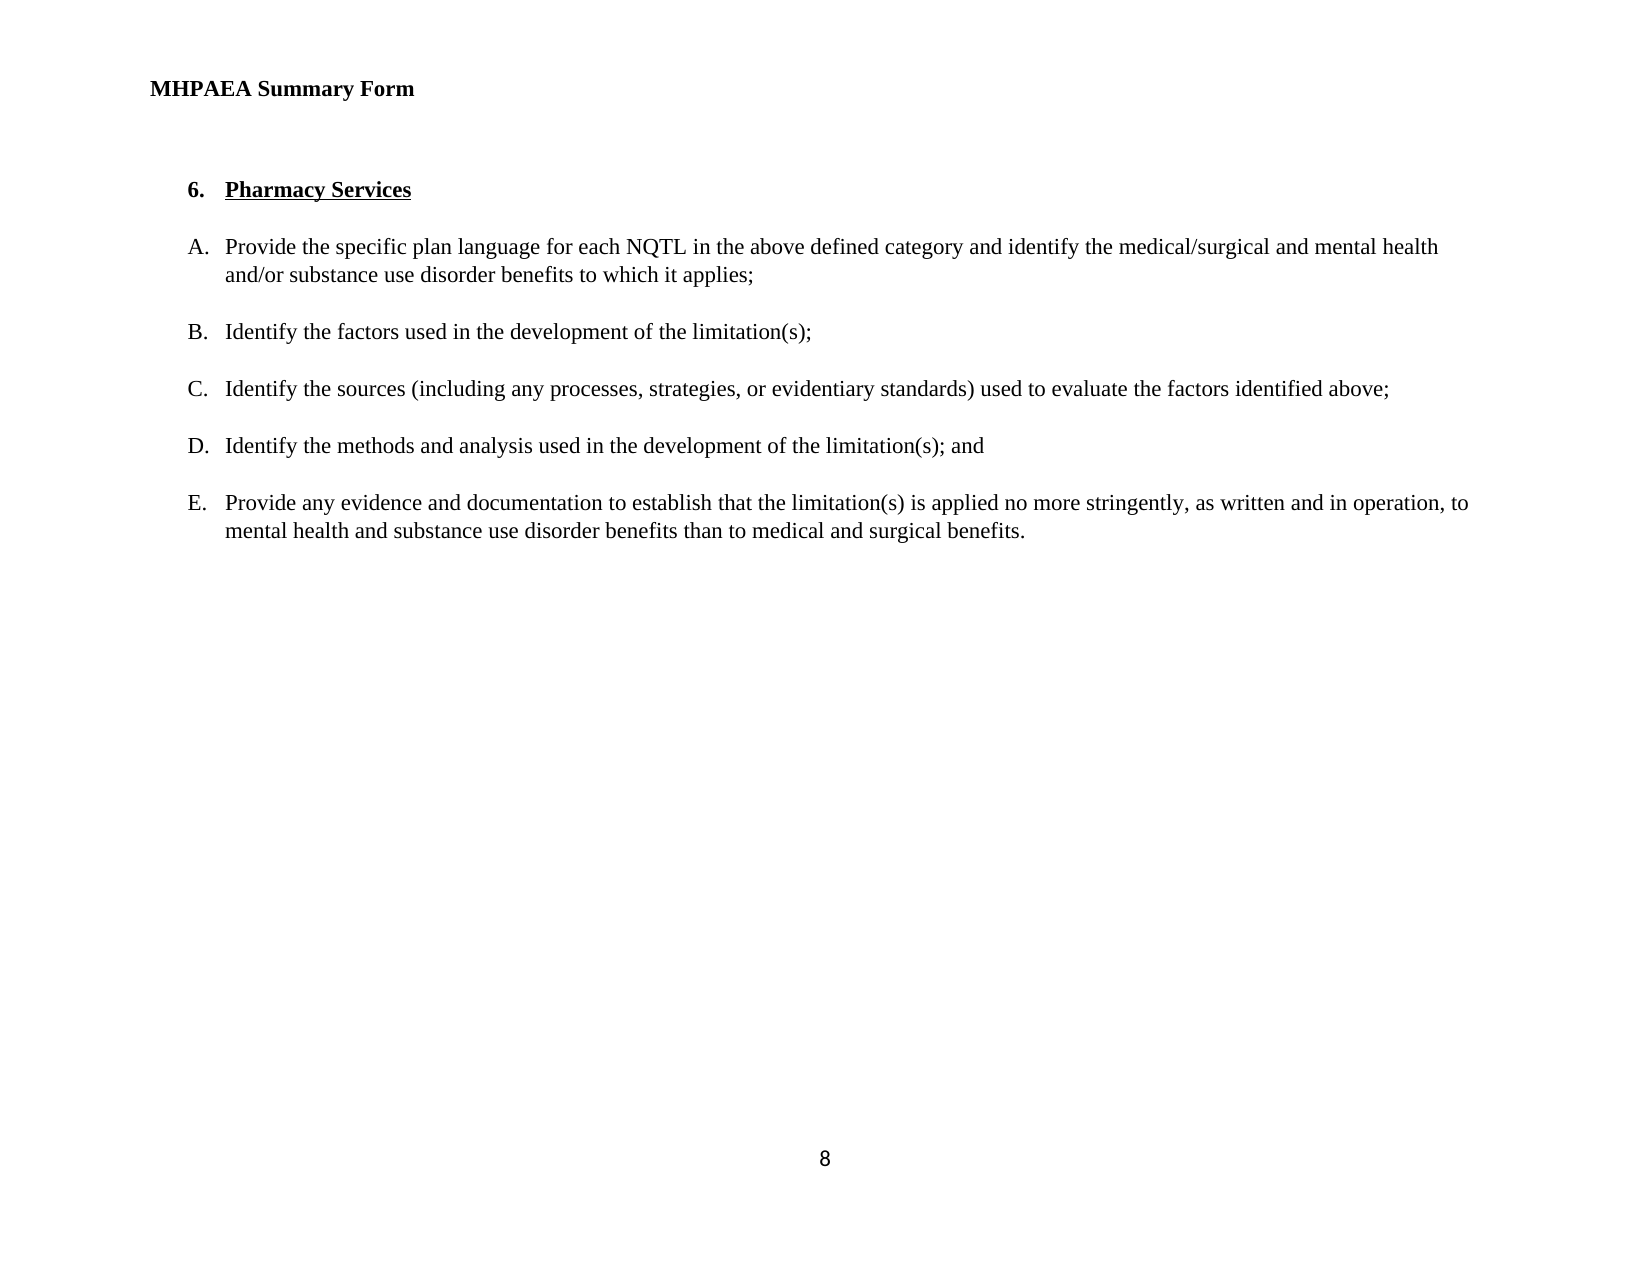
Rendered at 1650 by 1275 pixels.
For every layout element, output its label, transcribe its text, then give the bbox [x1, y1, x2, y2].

list Provide any evidence and documentation to establish that the limitation(s) is applied no more stringently, as written and in operation, to mental health and substance use disorder benefits than to medical and surgical benefits. [187, 489, 1500, 544]
list Identify the factors used in the development of the limitation(s); [187, 318, 1500, 345]
list Identify the sources (including any processes, strategies, or evidentiary standards) used to evaluate the factors identified above; [187, 375, 1500, 402]
list Provide the specific plan language for each NQTL in the above defined category and identify the medical/surgical and mental health and/or substance use disorder benefits to which it applies; [187, 233, 1500, 288]
list Identify the methods and analysis used in the development of the limitation(s); and [187, 432, 1500, 458]
list Pharmacy Services [187, 176, 1500, 202]
